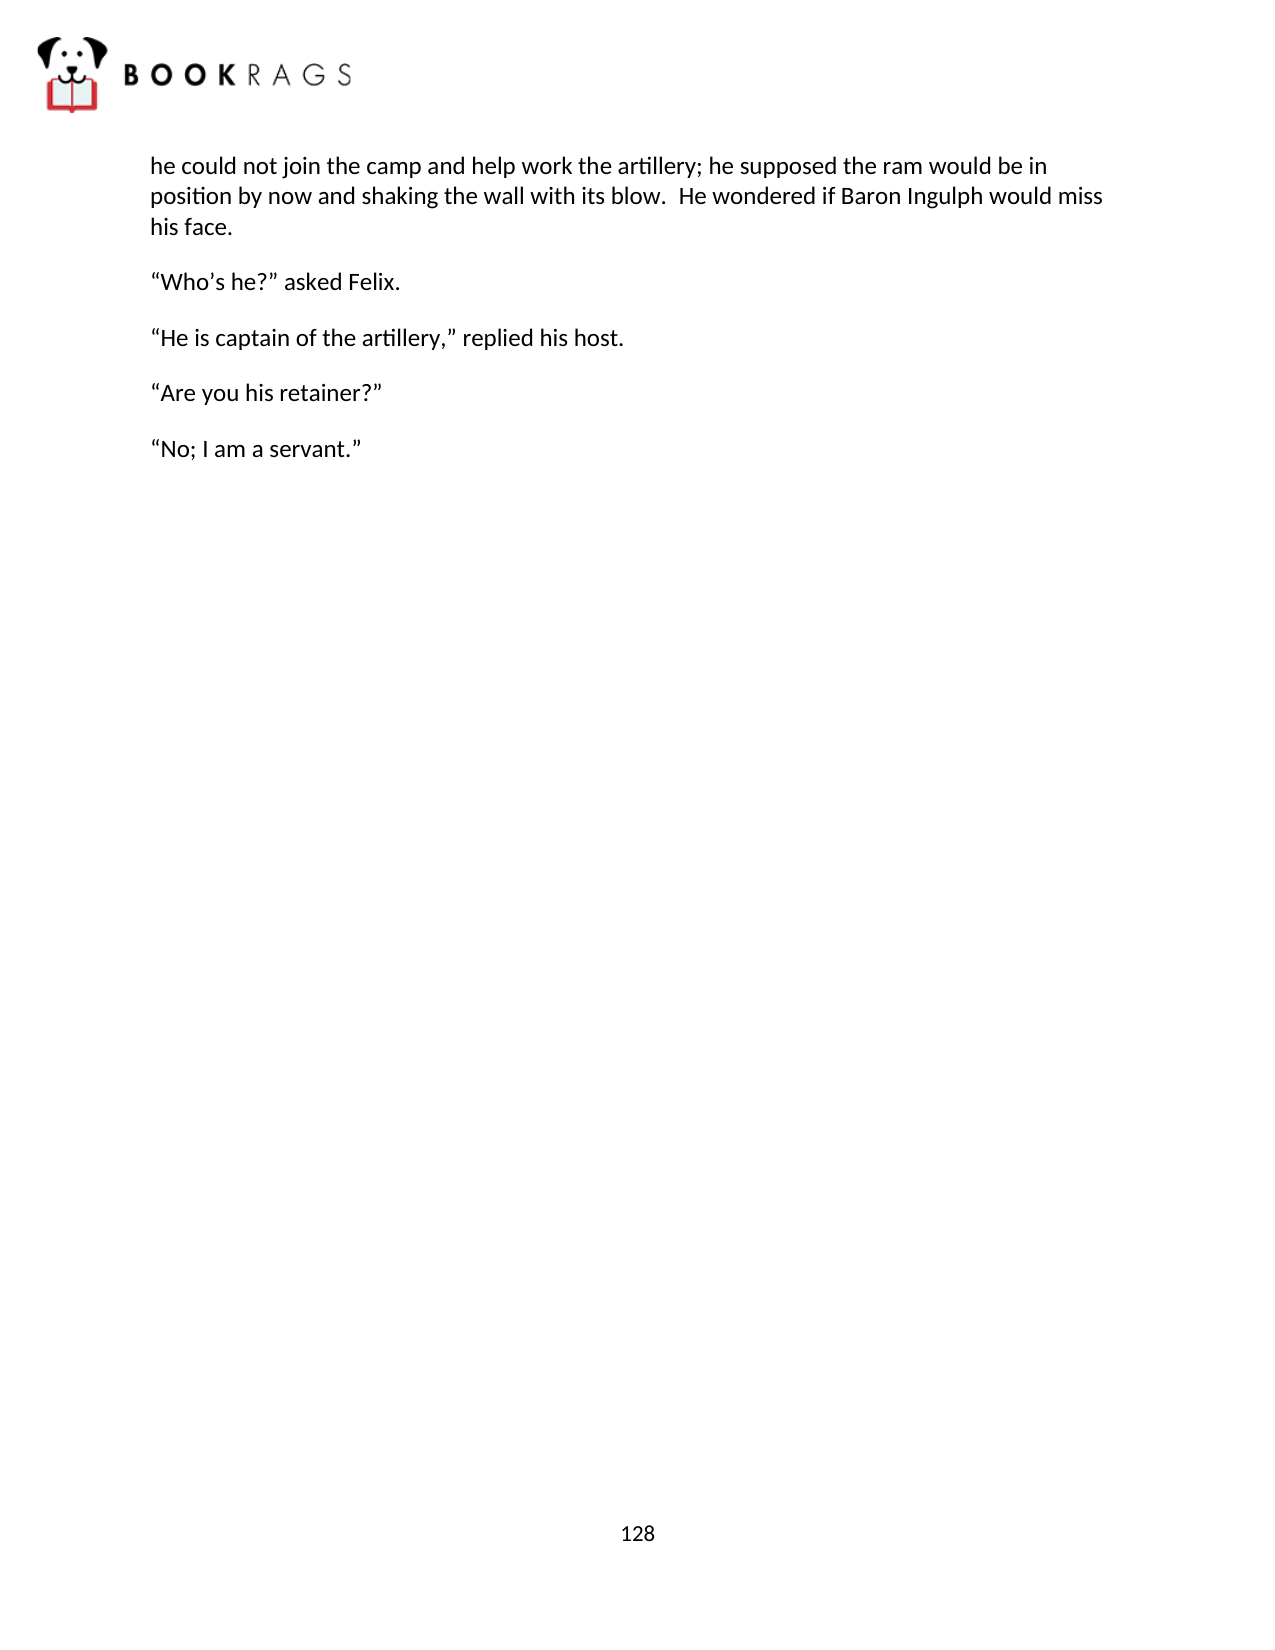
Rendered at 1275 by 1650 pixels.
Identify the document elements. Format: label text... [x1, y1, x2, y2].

text “No; I am a servant.” [150, 433, 1125, 464]
text “He is captain of the artillery,” replied his host. [150, 322, 1125, 353]
text “Who’s he?” asked Felix. [150, 267, 1125, 297]
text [150, 150, 1125, 242]
picture [37, 37, 351, 113]
text “Are you his retainer?” [150, 378, 1125, 408]
